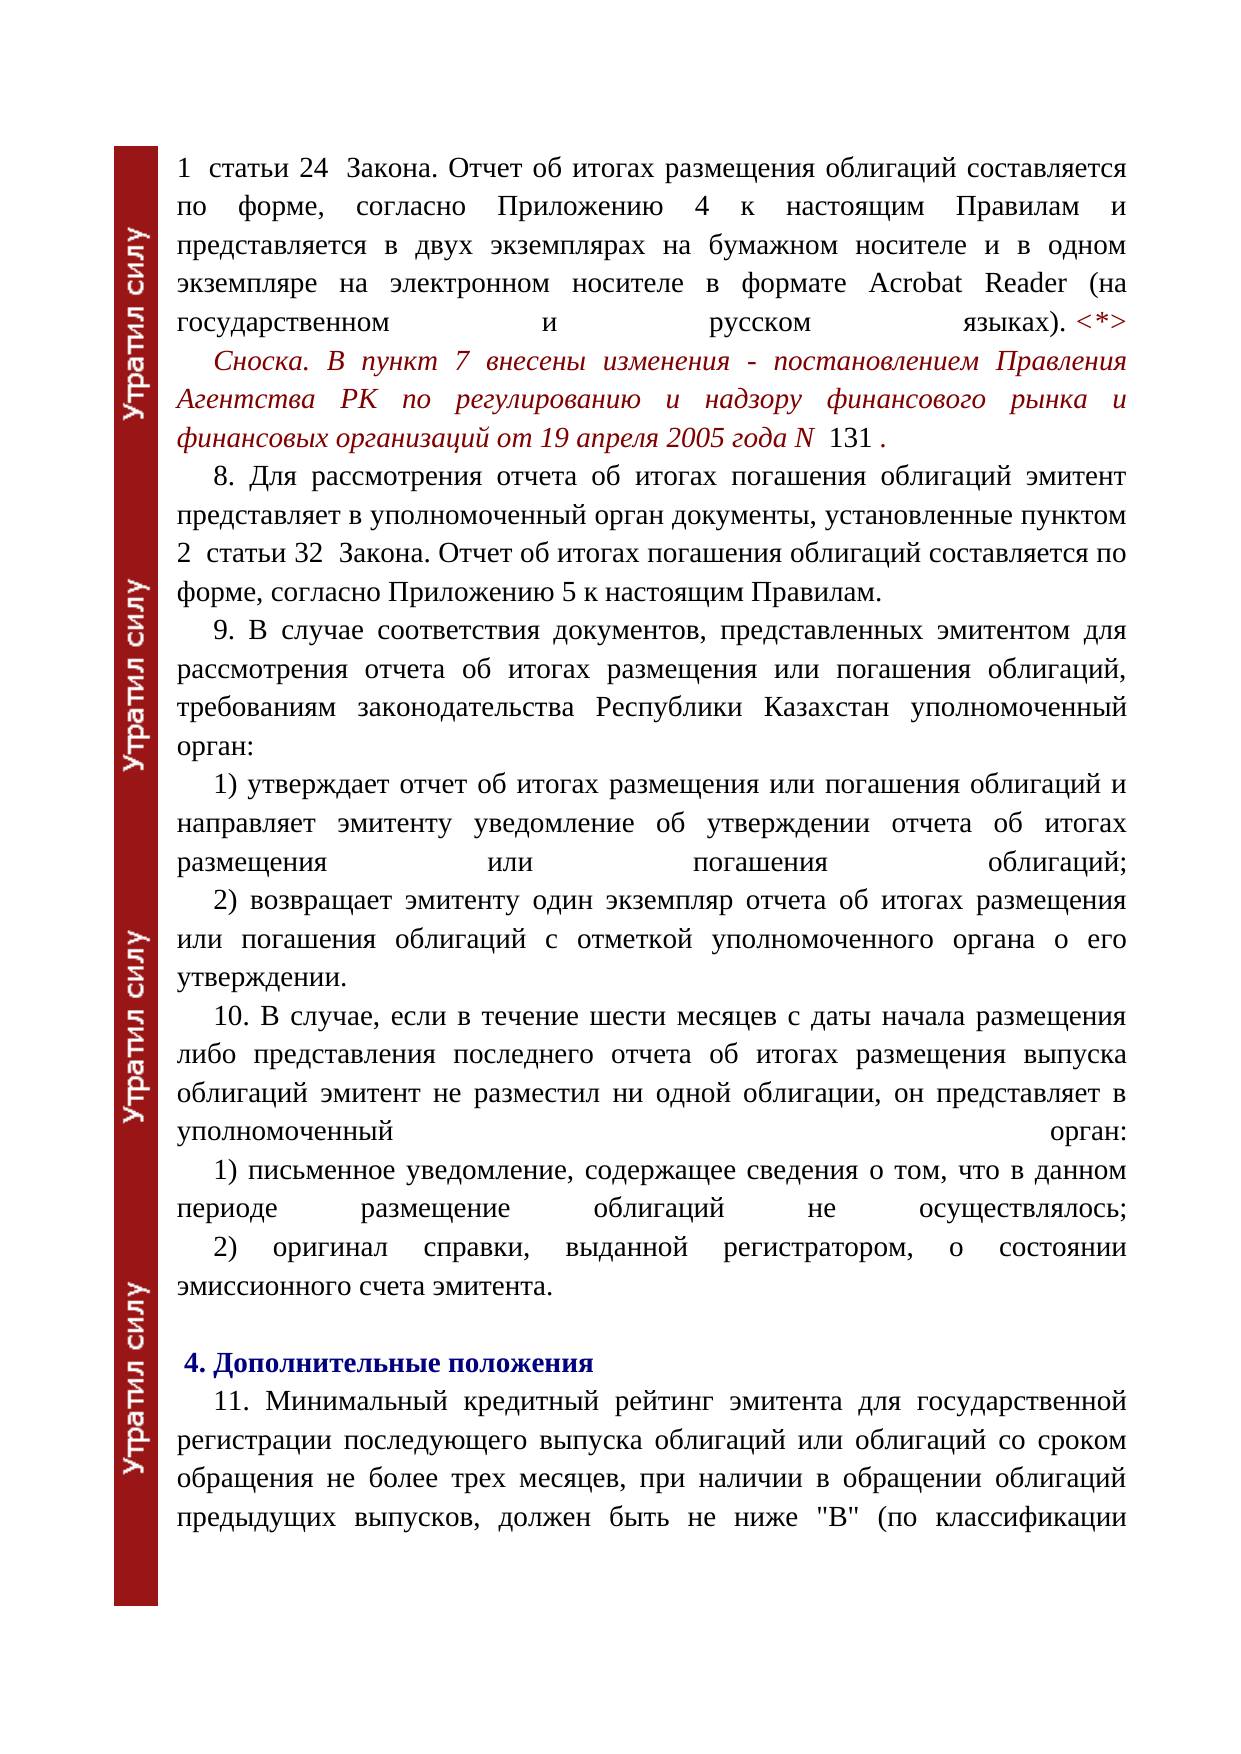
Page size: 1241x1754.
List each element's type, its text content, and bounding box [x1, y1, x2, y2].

picture [114, 453, 158, 458]
text 8. Для рассмотрения отчета об итогах погашения облигаций эмитент представляет в уполномоченный орган документы, установленные пунктом 2 статьи 32 Закона. Отчет об итогах погашения облигаций составляется по форме, согласно Приложению 5 к настоящим Правилам. [112, 458, 1128, 607]
text 9. В случае соответствия документов, представленных эмитентом для рассмотрения отчета об итогах размещения или погашения облигаций, требованиям законодательства Республики Казахстан уполномоченный орган: 1) утверждает отчет об итогах размещения или погашения облигаций и направляет эмитенту уведомление об утверждении отчета об итогах размещения или погашения облигаций; 2) возвращает эмитенту один экземпляр отчета об итогах размещения или погашения облигаций с отметкой уполномоченного органа о его утверждении. [112, 612, 1128, 993]
picture [114, 993, 158, 998]
text 10. В случае, если в течение шести месяцев с даты начала размещения либо представления последнего отчета об итогах размещения выпуска облигаций эмитент не разместил ни одной облигации, он представляет в уполномоченный орган: 1) письменное уведомление, содержащее сведения о том, что в данном периоде размещение облигаций не осуществлялось; 2) оригинал справки, выданной регистратором, о состоянии эмиссионного счета эмитента. [112, 998, 1128, 1301]
picture [114, 1378, 158, 1383]
picture [114, 1532, 158, 1606]
picture [114, 146, 158, 150]
picture [114, 607, 158, 612]
picture [114, 1301, 158, 1345]
text 4. Дополнительные положения [112, 1345, 1128, 1378]
